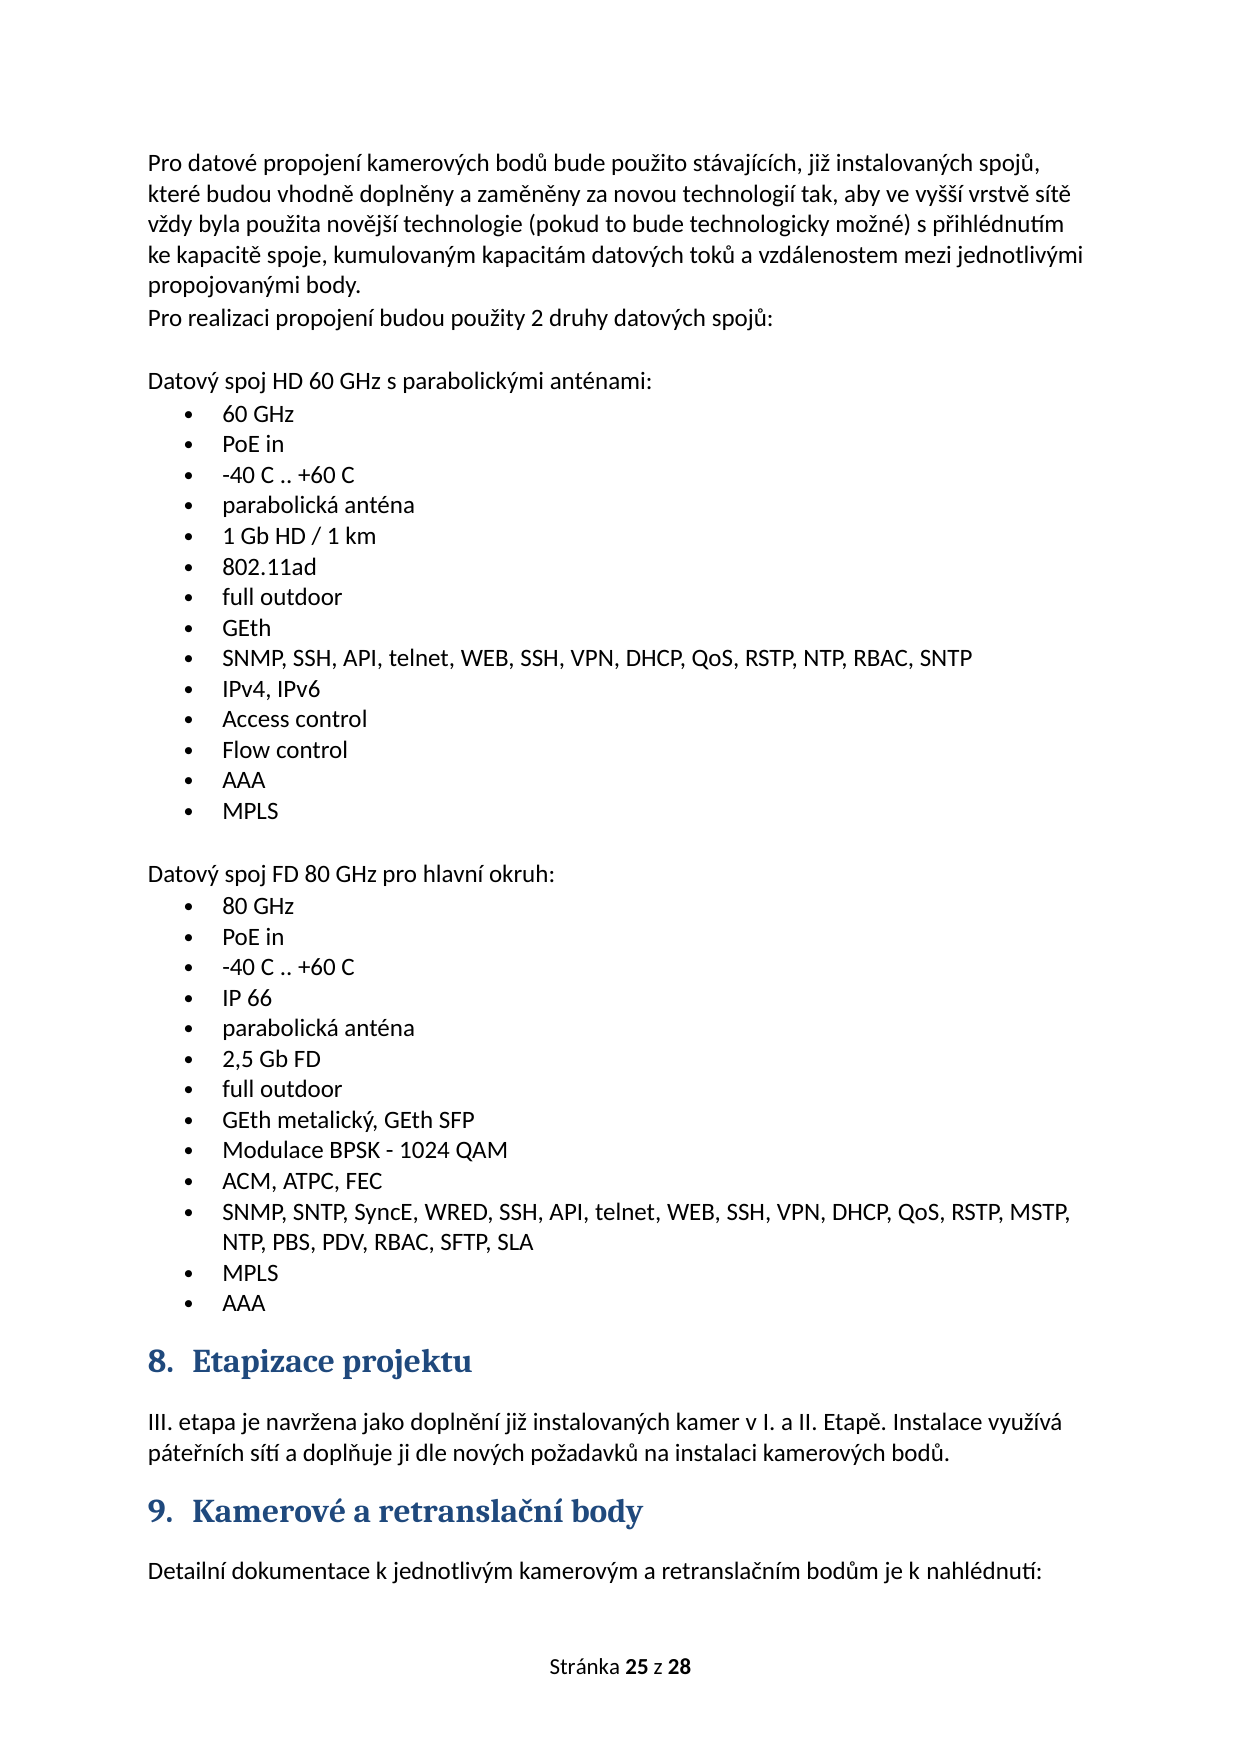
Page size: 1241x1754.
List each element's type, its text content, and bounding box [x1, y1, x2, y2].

list parabolická anténa [185, 489, 1093, 520]
text Pro datové propojení kamerových bodů bude použito stávajících, již instalovaných spojů, které budou vhodně doplněny a zaměněny za novou technologií tak, aby ve vyšší vrstvě sítě vždy byla použita novější technologie (pokud to bude technologicky možné) s přihlédnutím ke kapacitě spoje, kumulovaným kapacitám datových toků a vzdálenostem mezi jednotlivými propojovanými body. [148, 148, 1093, 300]
text Datový spoj HD 60 GHz s parabolickými anténami: [148, 365, 1093, 396]
subtitle Kamerové a retranslační body [148, 1492, 1093, 1531]
list IPv4, IPv6 [185, 673, 1093, 703]
list Flow control [185, 734, 1093, 764]
list full outdoor [185, 1074, 1093, 1104]
list 2,5 Gb FD [185, 1043, 1093, 1074]
list 60 GHz [185, 398, 1093, 428]
text Detailní dokumentace k jednotlivým kamerovým a retranslačním bodům je k nahlédnutí: [148, 1556, 1093, 1586]
list 802.11ad [185, 551, 1093, 581]
list PoE in [185, 921, 1093, 952]
list -40 C .. +60 C [185, 952, 1093, 982]
list SNMP, SNTP, SyncE, WRED, SSH, API, telnet, WEB, SSH, VPN, DHCP, QoS, RSTP, MSTP, NTP, PBS, PDV, RBAC, SFTP, SLA [185, 1196, 1093, 1257]
list PoE in [185, 428, 1093, 459]
list 1 Gb HD / 1 km [185, 520, 1093, 551]
text Pro realizaci propojení budou použity 2 druhy datových spojů: [148, 302, 1093, 333]
list GEth metalický, GEth SFP [185, 1104, 1093, 1135]
list MPLS [185, 1257, 1093, 1287]
list GEth [185, 612, 1093, 642]
list SNMP, SSH, API, telnet, WEB, SSH, VPN, DHCP, QoS, RSTP, NTP, RBAC, SNTP [185, 642, 1093, 673]
list Access control [185, 703, 1093, 734]
list AAA [185, 1287, 1093, 1318]
list ACM, ATPC, FEC [185, 1165, 1093, 1196]
list IP 66 [185, 982, 1093, 1013]
list AAA [185, 764, 1093, 795]
list 80 GHz [185, 891, 1093, 921]
subtitle Etapizace projektu [148, 1343, 1093, 1381]
text III. etapa je navržena jako doplnění již instalovaných kamer v I. a II. Etapě. Instalace využívá páteřních sítí a doplňuje ji dle nových požadavků na instalaci kamerových bodů. [148, 1406, 1093, 1467]
text Datový spoj FD 80 GHz pro hlavní okruh: [148, 858, 1093, 888]
list full outdoor [185, 581, 1093, 612]
list parabolická anténa [185, 1013, 1093, 1043]
list Modulace BPSK - 1024 QAM [185, 1135, 1093, 1165]
list MPLS [185, 795, 1093, 825]
list -40 C .. +60 C [185, 459, 1093, 489]
